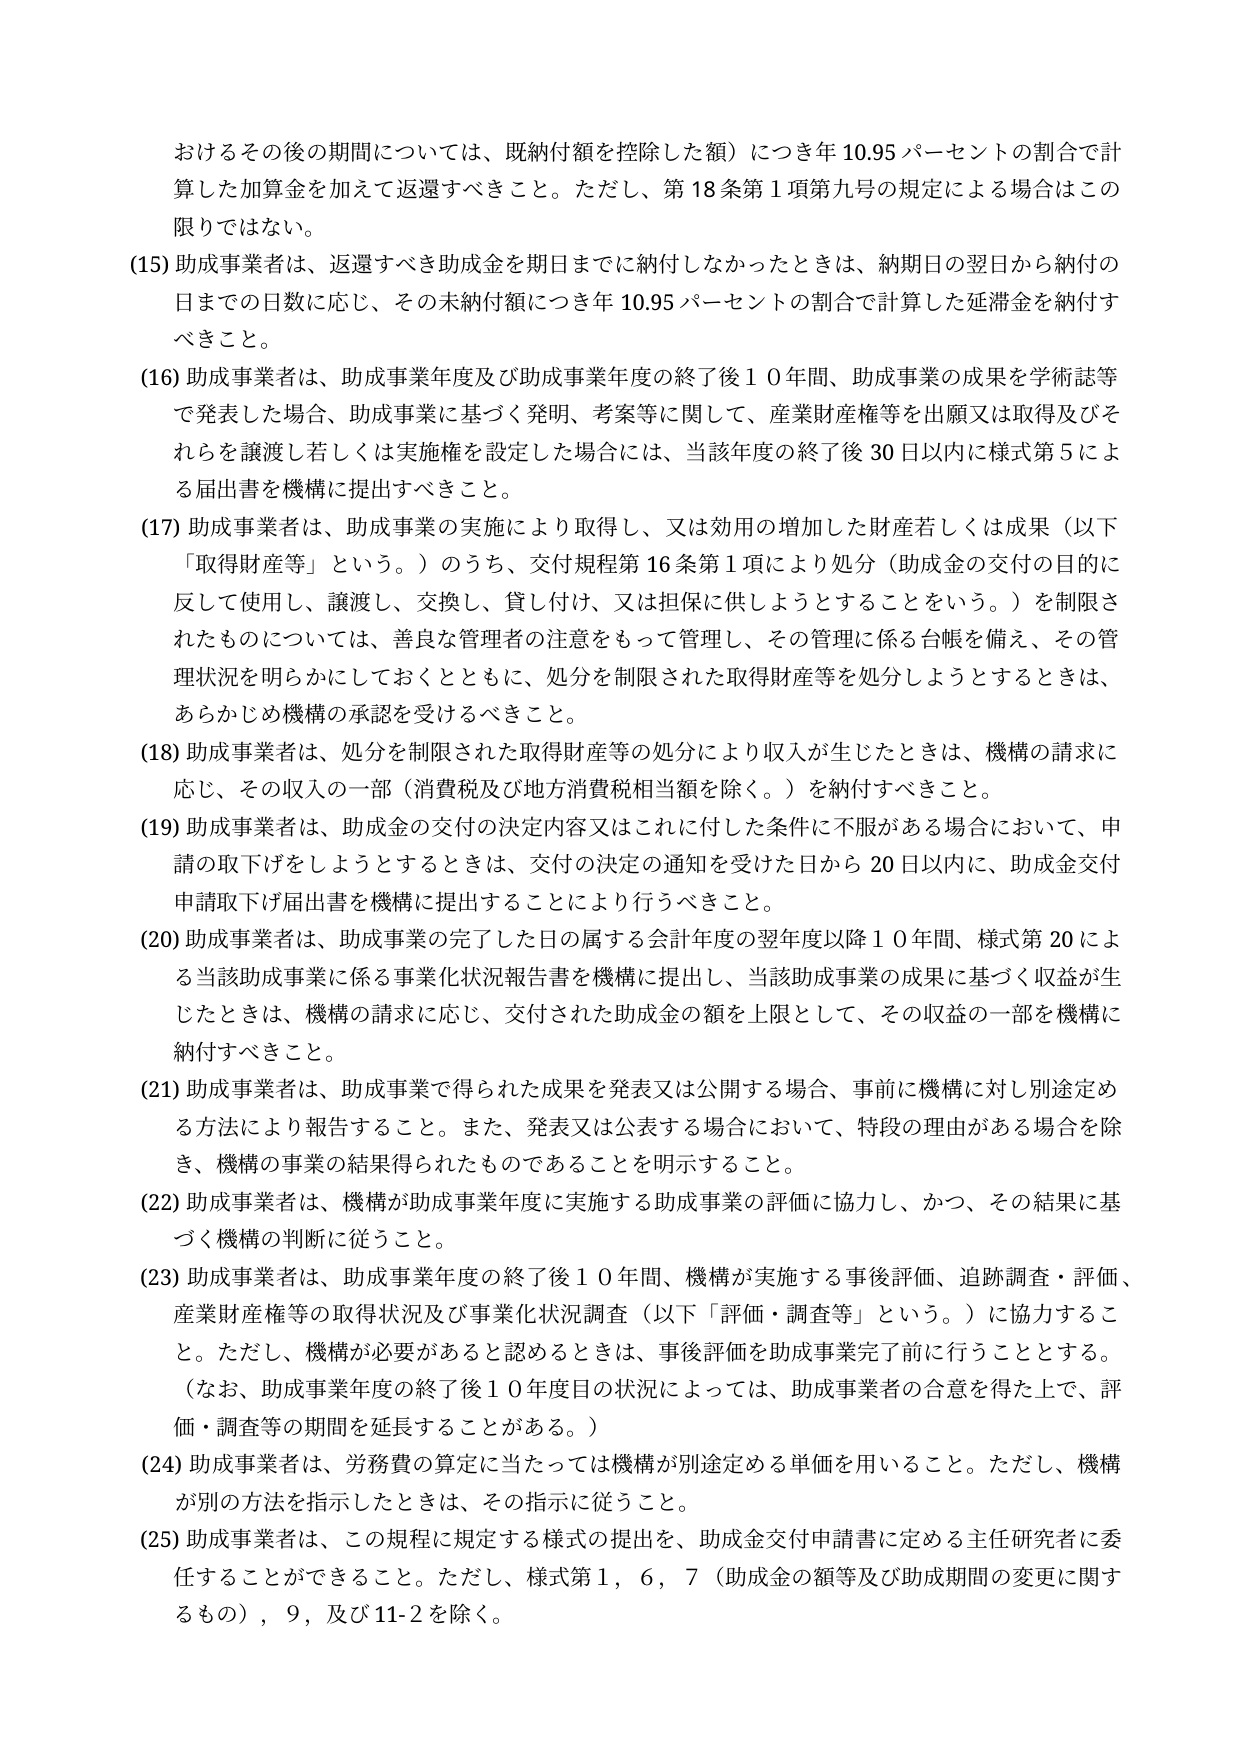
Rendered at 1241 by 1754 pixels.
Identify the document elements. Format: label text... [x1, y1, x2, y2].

text (23) 助成事業者は、助成事業年度の終了後１０年間、機構が実施する事後評価、追跡調査・評価、産業財産権等の取得状況及び事業化状況調査（以下「評価・調査等」という。）に協力すること。ただし、機構が必要があると認めるときは、事後評価を助成事業完了前に行うこととする。（なお、助成事業年度の終了後１０年度目の状況によっては、助成事業者の合意を得た上で、評価・調査等の期間を延長することがある。） [140, 1257, 1122, 1444]
text (21) 助成事業者は、助成事業で得られた成果を発表又は公開する場合、事前に機構に対し別途定める方法により報告すること。また、発表又は公表する場合において、特段の理由がある場合を除き、機構の事業の結果得られたものであることを明示すること。 [118, 1069, 1122, 1182]
text (25) 助成事業者は、この規程に規定する様式の提出を、助成金交付申請書に定める主任研究者に委任することができること。ただし、様式第１，６，７（助成金の額等及び助成期間の変更に関するもの），９，及び11-２を除く。 [140, 1519, 1122, 1632]
text (15) 助成事業者は、返還すべき助成金を期日までに納付しなかったときは、納期日の翌日から納付の日までの日数に応じ、その未納付額につき年10.95パーセントの割合で計算した延滞金を納付すべきこと。 [118, 244, 1122, 357]
text (20) 助成事業者は、助成事業の完了した日の属する会計年度の翌年度以降１０年間、様式第20による当該助成事業に係る事業化状況報告書を機構に提出し、当該助成事業の成果に基づく収益が生じたときは、機構の請求に応じ、交付された助成金の額を上限として、その収益の一部を機構に納付すべきこと。 [118, 919, 1122, 1069]
text (19) 助成事業者は、助成金の交付の決定内容又はこれに付した条件に不服がある場合において、申請の取下げをしようとするときは、交付の決定の通知を受けた日から20日以内に、助成金交付申請取下げ届出書を機構に提出することにより行うべきこと。 [118, 807, 1122, 919]
text (22) 助成事業者は、機構が助成事業年度に実施する助成事業の評価に協力し、かつ、その結果に基づく機構の判断に従うこと。 [118, 1182, 1122, 1257]
text (16) 助成事業者は、助成事業年度及び助成事業年度の終了後１０年間、助成事業の成果を学術誌等で発表した場合、助成事業に基づく発明、考案等に関して、産業財産権等を出願又は取得及びそれらを譲渡し若しくは実施権を設定した場合には、当該年度の終了後30日以内に様式第５による届出書を機構に提出すべきこと。 [118, 357, 1122, 507]
text (17) 助成事業者は、助成事業の実施により取得し、又は効用の増加した財産若しくは成果（以下「取得財産等」という。）のうち、交付規程第16条第１項により処分（助成金の交付の目的に反して使用し、譲渡し、交換し、貸し付け、又は担保に供しようとすることをいう。）を制限されたものについては、善良な管理者の注意をもって管理し、その管理に係る台帳を備え、その管理状況を明らかにしておくとともに、処分を制限された取得財産等を処分しようとするときは、あらかじめ機構の承認を受けるべきこと。 [118, 507, 1122, 732]
text (24) 助成事業者は、労務費の算定に当たっては機構が別途定める単価を用いること。ただし、機構が別の方法を指示したときは、その指示に従うこと。 [141, 1444, 1122, 1519]
text (18) 助成事業者は、処分を制限された取得財産等の処分により収入が生じたときは、機構の請求に応じ、その収入の一部（消費税及び地方消費税相当額を除く。）を納付すべきこと。 [118, 732, 1122, 807]
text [118, 132, 1122, 244]
